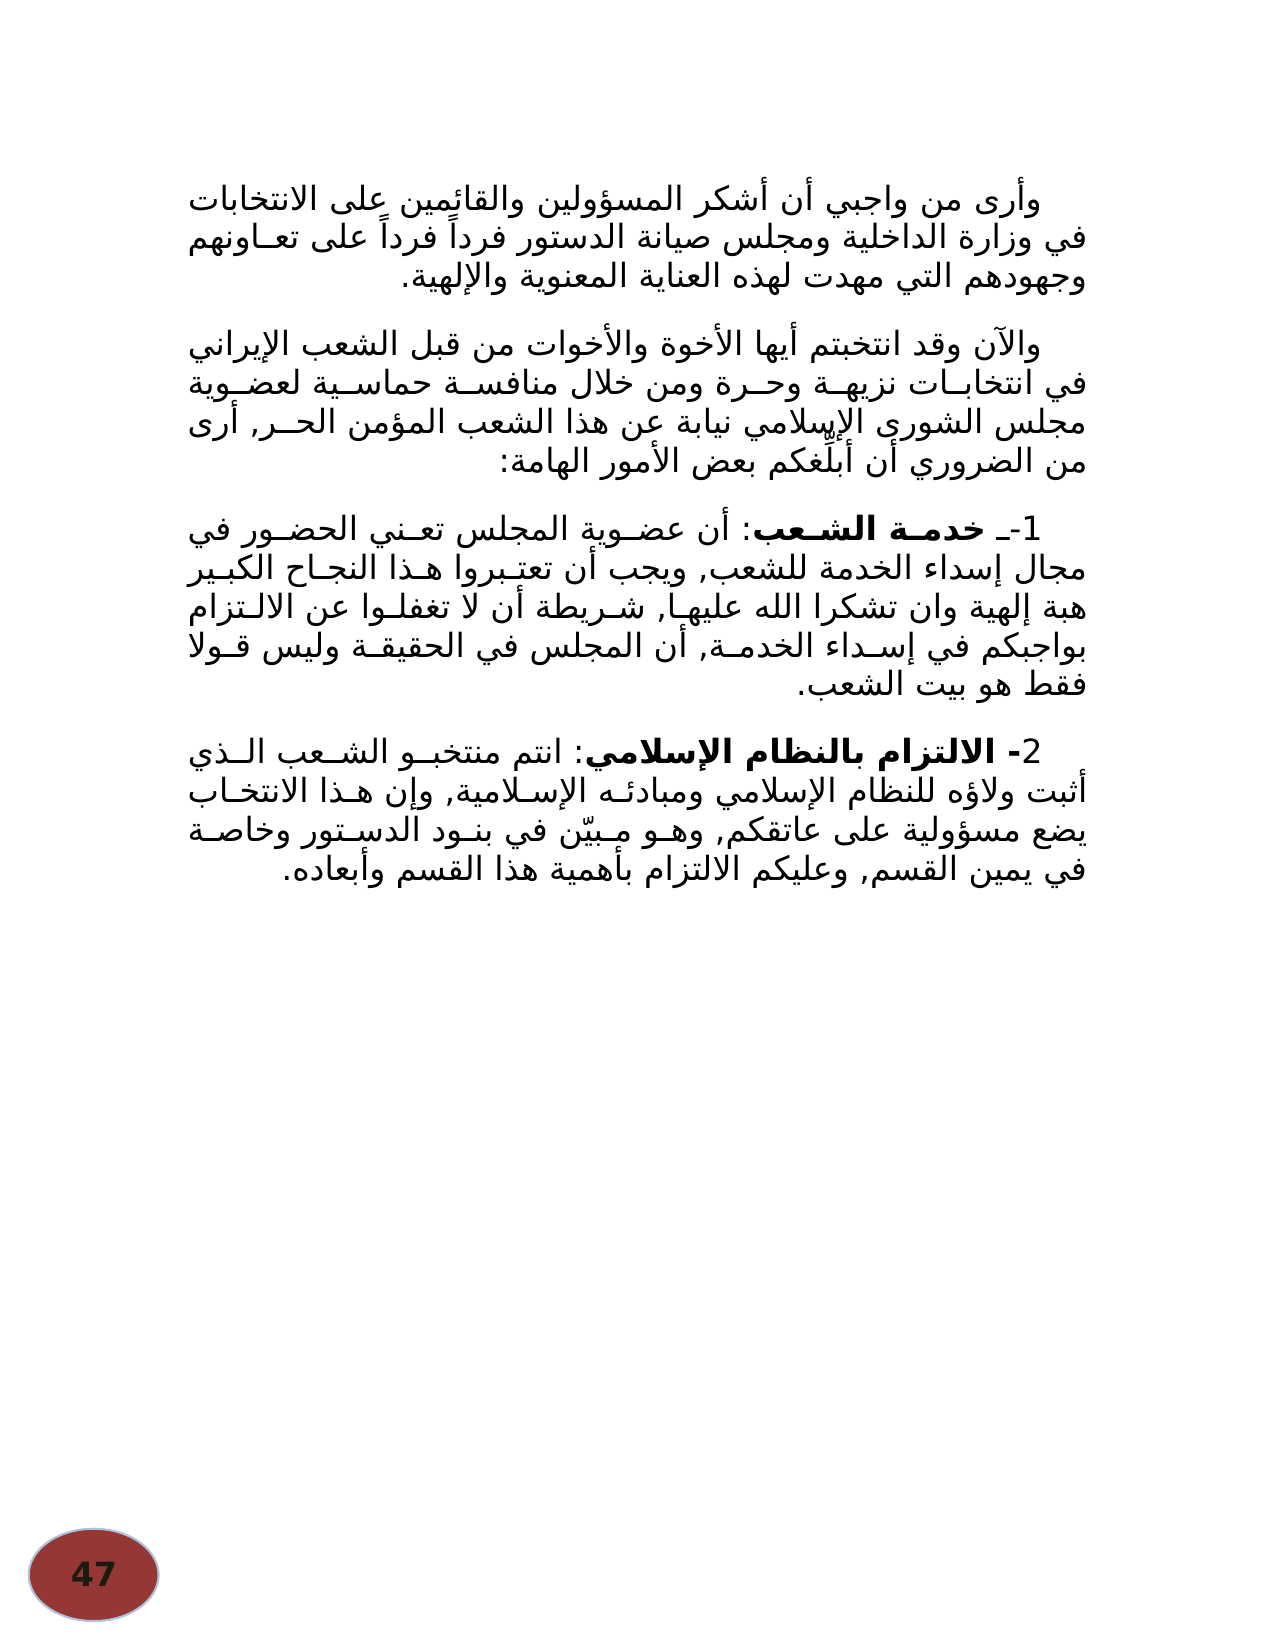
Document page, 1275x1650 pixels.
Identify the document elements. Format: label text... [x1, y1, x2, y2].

text وأرى من واجبي أن أشكر المسؤولين والقائمين على الانتخابات في وزارة الداخلية ومجلس صيانة الدستور فرداً فرداً على تعاونهم وجهودهم التي مهدت لهذه العناية المعنوية والإلهية. [187, 179, 1087, 296]
text 2- الالتزام بالنظام الإسلامي: انتم منتخبو الشعب الذي أثبت ولاؤه للنظام الإسلامي ومبادئه الإسلامية, وإن هذا الانتخاب يضع مسؤولية على عاتقكم, وهو مبيّن في بنود الدستور وخاصة في يمين القسم, وعليكم الالتزام بأهمية هذا القسم وأبعاده. [187, 733, 1087, 888]
text والآن وقد انتخبتم أيها الأخوة والأخوات من قبل الشعب الإيراني في انتخابات نزيهة وحرة ومن خلال منافسة حماسية لعضوية مجلس الشورى الإسلامي نيابة عن هذا الشعب المؤمن الحر, أرى من الضروري أن أبلِّغكم بعض الأمور الهامة: [187, 325, 1087, 480]
text 1- خدمة الشعب: أن عضوية المجلس تعني الحضور في مجال إسداء الخدمة للشعب, ويجب أن تعتبروا هذا النجاح الكبير هبة إلهية وان تشكرا الله عليها, شريطة أن لا تغفلوا عن الالتزام بواجبكم في إسداء الخدمة, أن المجلس في الحقيقة وليس قولا فقط هو بيت الشعب. [187, 509, 1087, 704]
